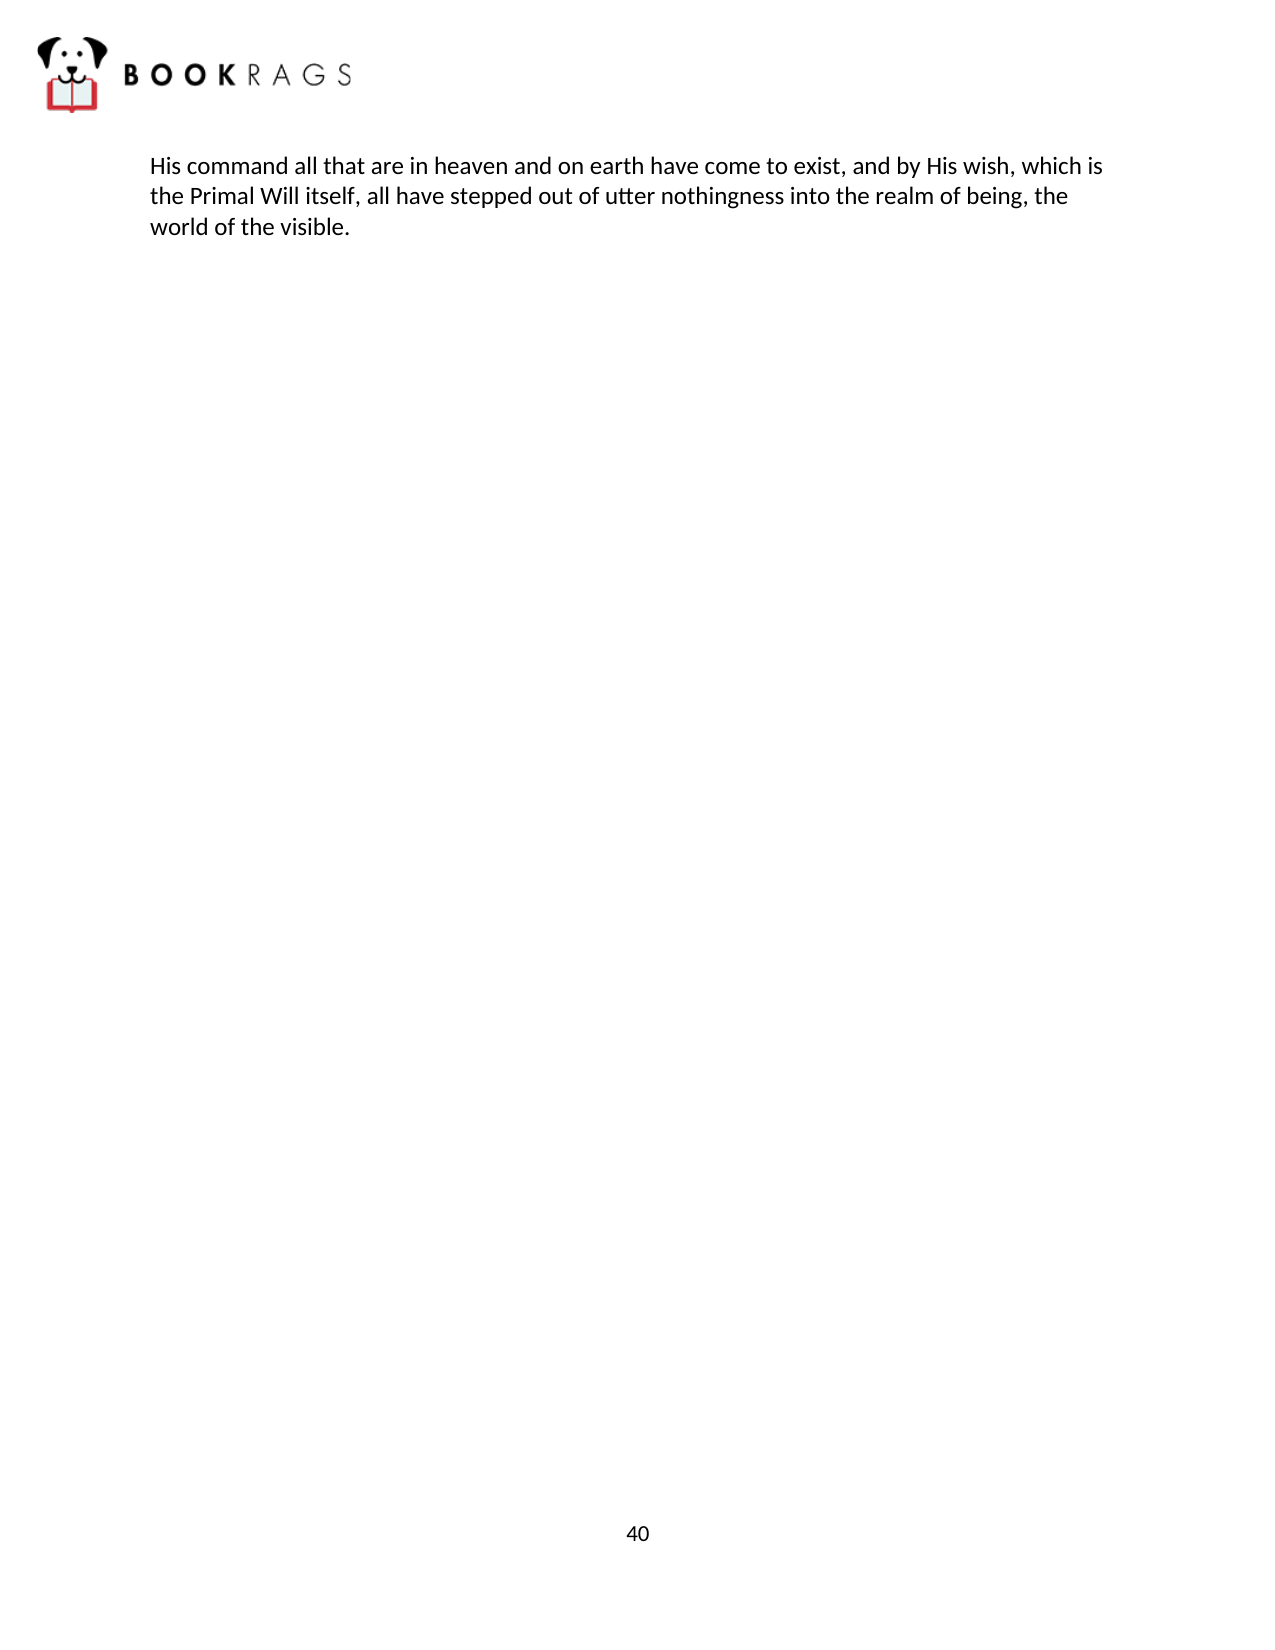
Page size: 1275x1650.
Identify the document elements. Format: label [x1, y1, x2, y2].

text [150, 150, 1125, 242]
picture [37, 37, 351, 113]
